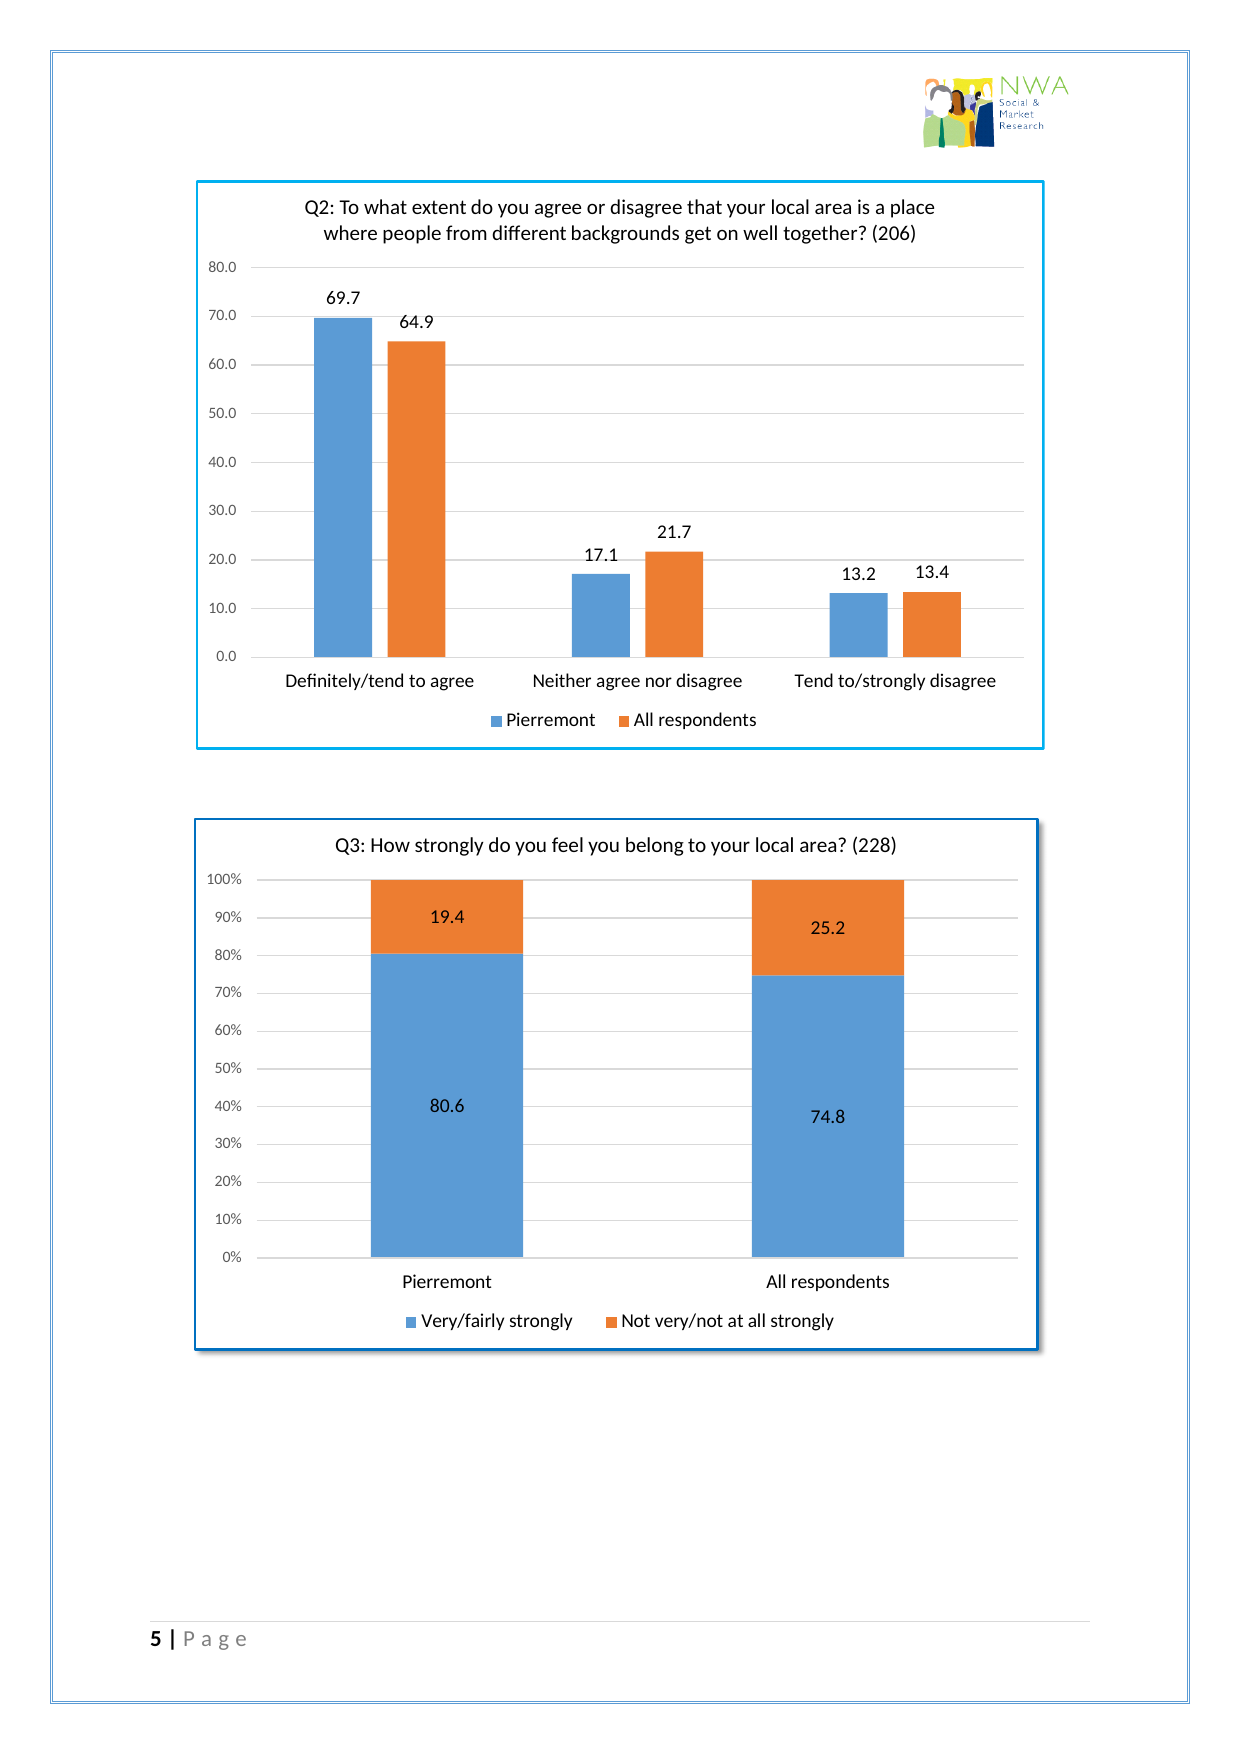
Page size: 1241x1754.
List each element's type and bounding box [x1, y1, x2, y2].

picture [920, 73, 1091, 152]
